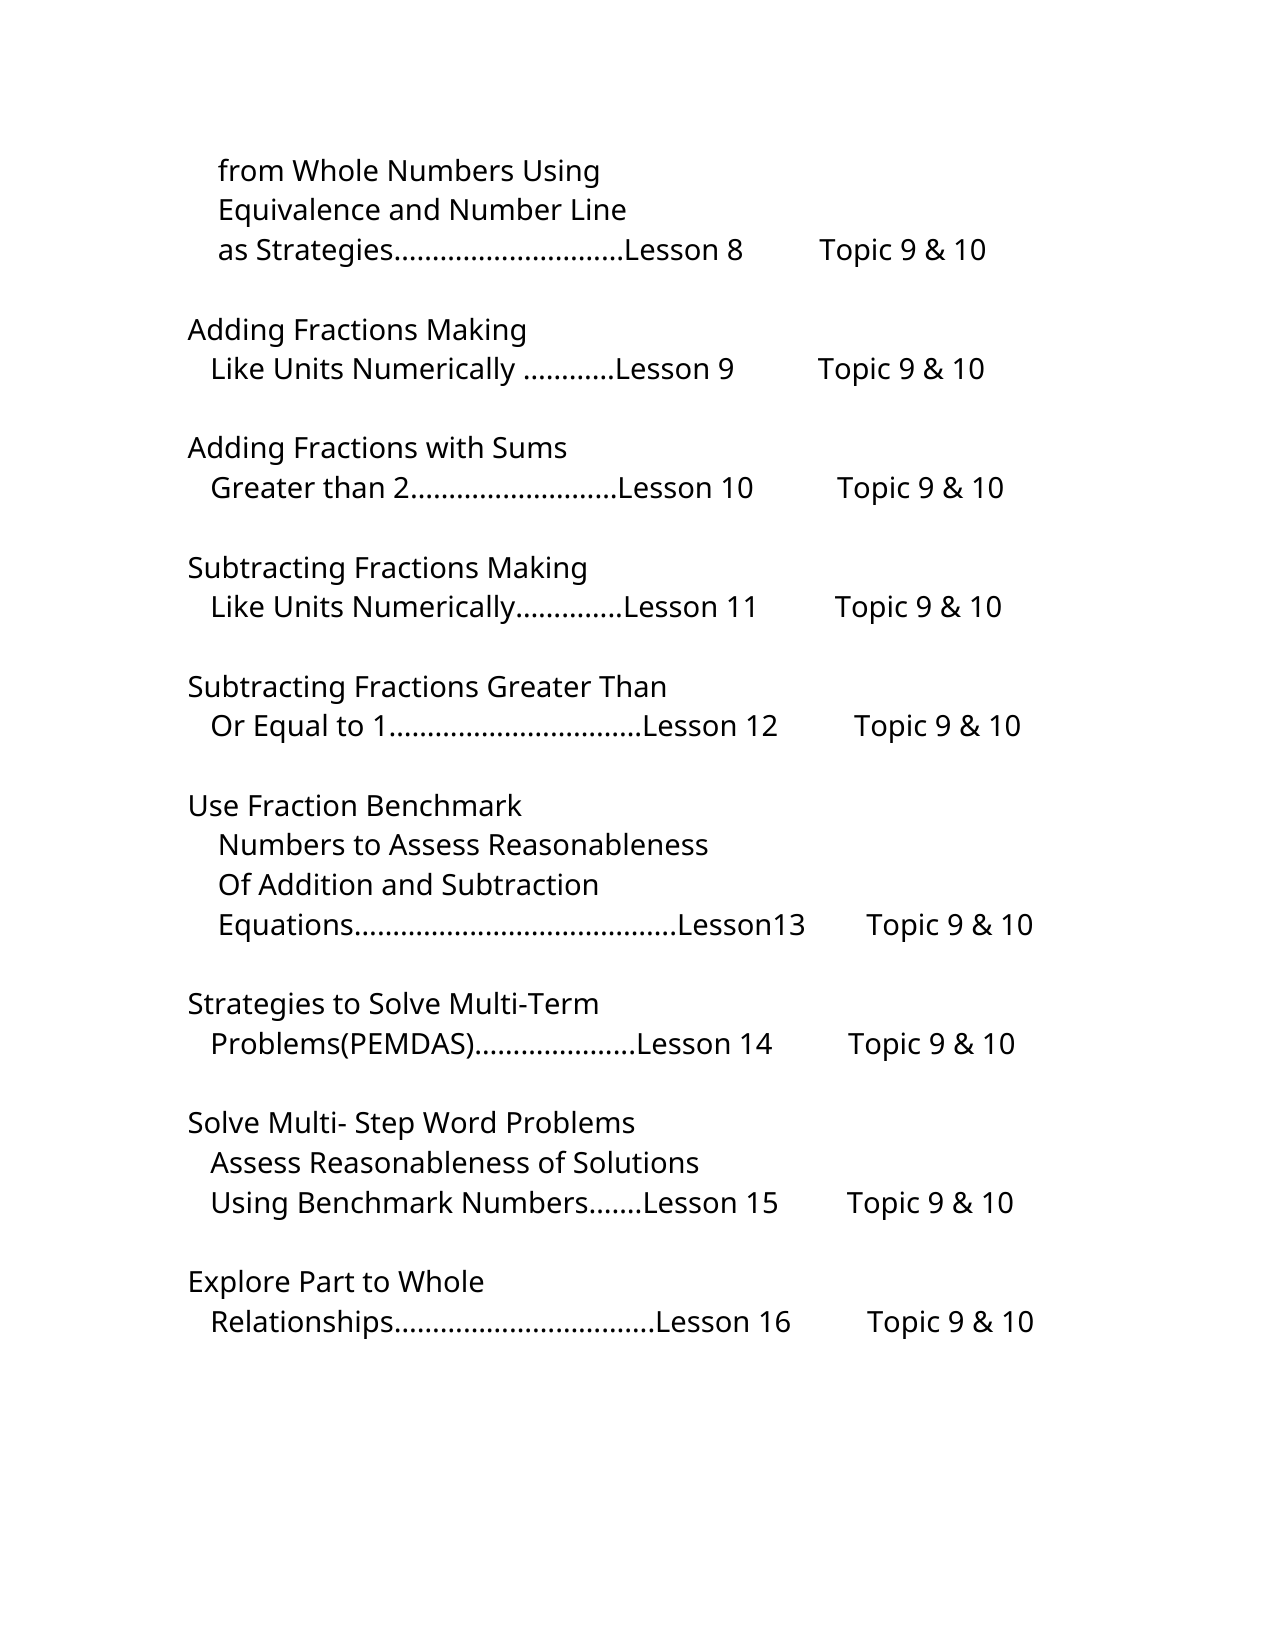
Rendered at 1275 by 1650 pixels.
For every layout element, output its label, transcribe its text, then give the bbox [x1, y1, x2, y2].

text Subtracting Fractions Making [187, 547, 1087, 587]
text Assess Reasonableness of Solutions [187, 1142, 1087, 1182]
text Equivalence and Number Line [187, 190, 1087, 229]
text Adding Fractions with Sums [187, 428, 1087, 467]
text Problems(PEMDAS)………………...Lesson 14 Topic 9 & 10 [187, 1023, 1087, 1063]
text Adding Fractions Making [187, 309, 1087, 348]
text Or Equal to 1……………………………Lesson 12 Topic 9 & 10 [187, 706, 1087, 745]
text Equations……………..…………………….Lesson13 Topic 9 & 10 [187, 904, 1087, 944]
text Subtracting Fractions Greater Than [187, 666, 1087, 706]
text Use Fraction Benchmark [187, 785, 1087, 825]
text Solve Multi- Step Word Problems [187, 1102, 1087, 1142]
text Strategies to Solve Multi-Term [187, 983, 1087, 1023]
text Explore Part to Whole [187, 1261, 1087, 1301]
text Like Units Numerically …………Lesson 9 Topic 9 & 10 [187, 348, 1087, 388]
text Of Addition and Subtraction [187, 864, 1087, 904]
text Numbers to Assess Reasonableness [187, 825, 1087, 864]
text Like Units Numerically…………..Lesson 11 Topic 9 & 10 [187, 587, 1087, 626]
text Relationships…………………………….Lesson 16 Topic 9 & 10 [187, 1301, 1087, 1341]
text as Strategies…………………………Lesson 8 Topic 9 & 10 [187, 229, 1087, 269]
text Greater than 2………………………Lesson 10 Topic 9 & 10 [187, 467, 1087, 507]
text from Whole Numbers Using [187, 150, 1087, 190]
text Using Benchmark Numbers…….Lesson 15 Topic 9 & 10 [187, 1182, 1087, 1222]
